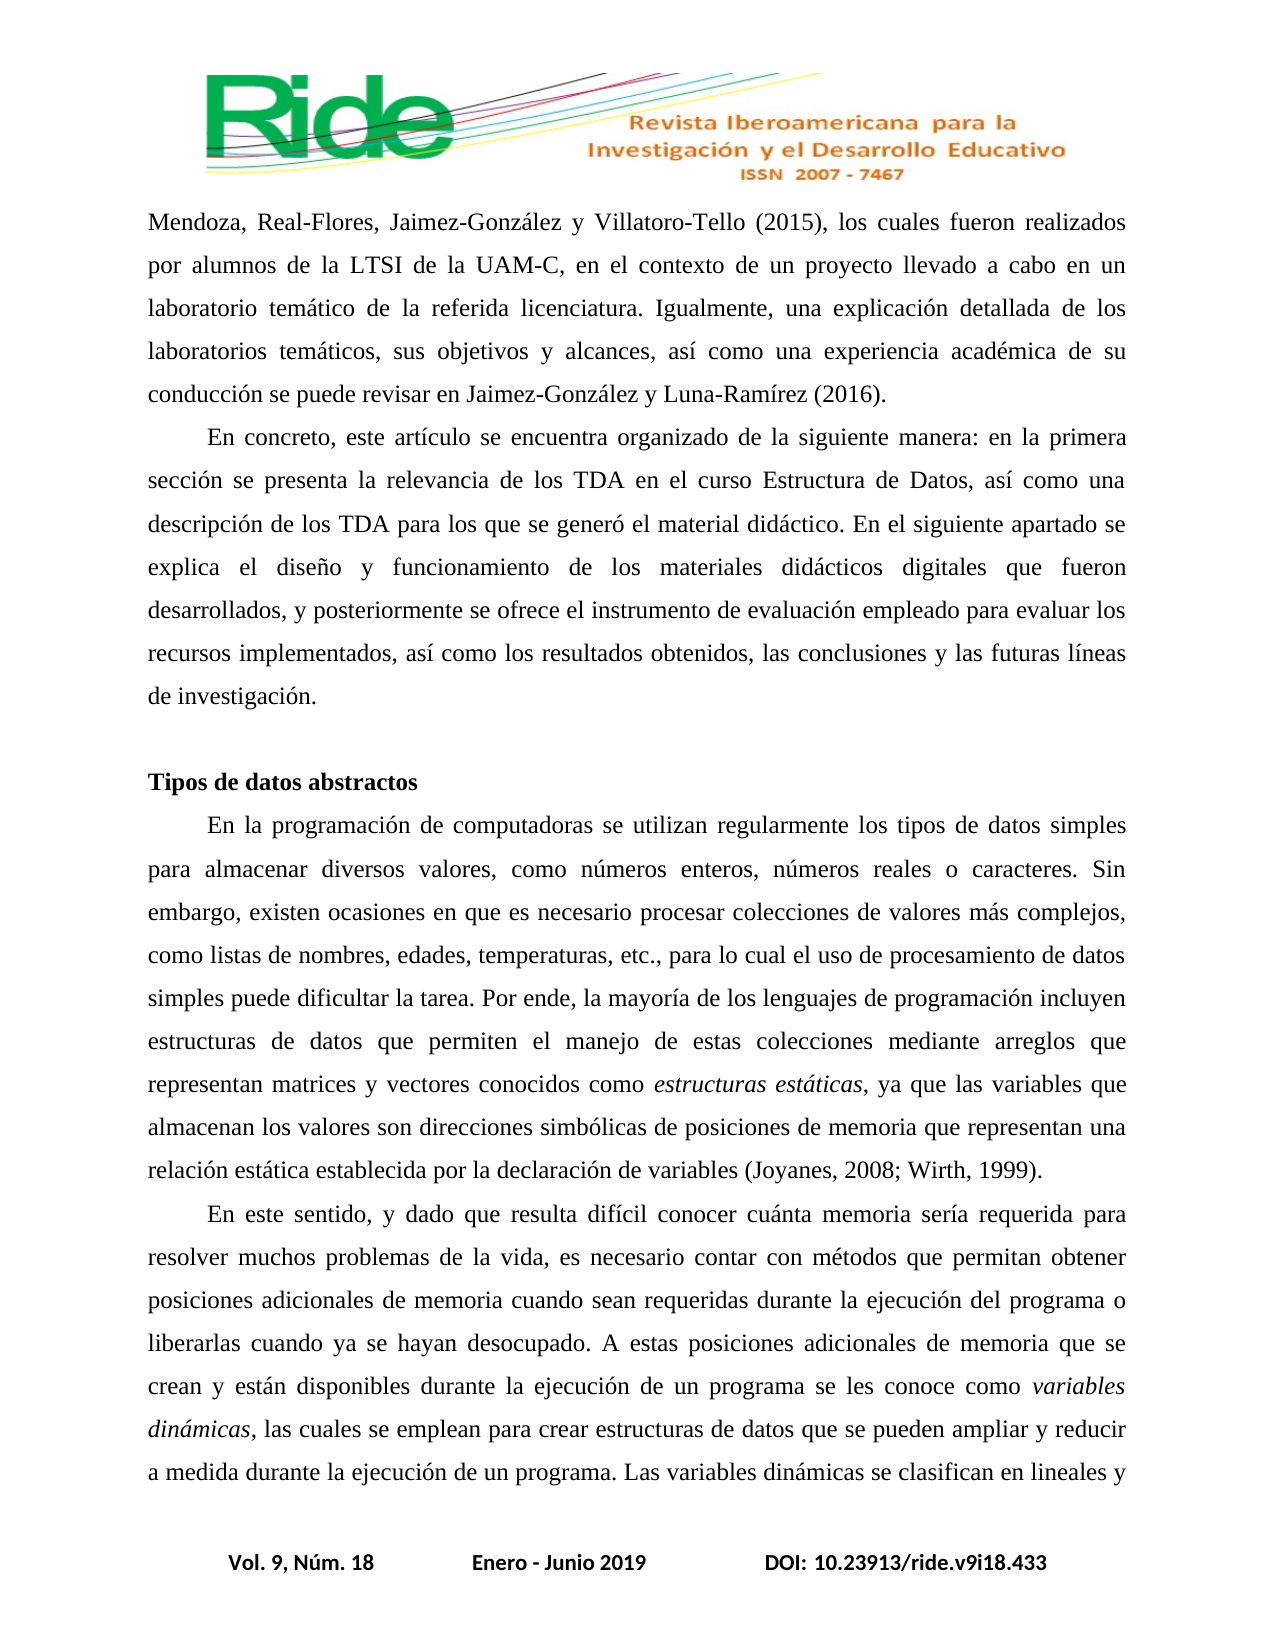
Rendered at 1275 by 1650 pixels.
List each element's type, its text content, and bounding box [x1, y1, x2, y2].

text En la programación de computadoras se utilizan regularmente los tipos de datos simples para almacenar diversos valores, como números enteros, números reales o caracteres. Sin embargo, existen ocasiones en que es necesario procesar colecciones de valores más complejos, como listas de nombres, edades, temperaturas, etc., para lo cual el uso de procesamiento de datos simples puede dificultar la tarea. Por ende, la mayoría de los lenguajes de programación incluyen estructuras de datos que permiten el manejo de estas colecciones mediante arreglos que representan matrices y vectores conocidos como estructuras estáticas, ya que las variables que almacenan los valores son direcciones simbólicas de posiciones de memoria que representan una relación estática establecida por la declaración de variables (Joyanes, 2008; Wirth, 1999). [148, 811, 1127, 1184]
text En concreto, este artículo se encuentra organizado de la siguiente manera: en la primera sección se presenta la relevancia de los TDA en el curso Estructura de Datos, así como una descripción de los TDA para los que se generó el material didáctico. En el siguiente apartado se explica el diseño y funcionamiento de los materiales didácticos digitales que fueron desarrollados, y posteriormente se ofrece el instrumento de evaluación empleado para evaluar los recursos implementados, así como los resultados obtenidos, las conclusiones y las futuras líneas de investigación. [148, 422, 1127, 710]
subtitle Tipos de datos abstractos [148, 767, 1127, 796]
picture [206, 73, 1069, 184]
